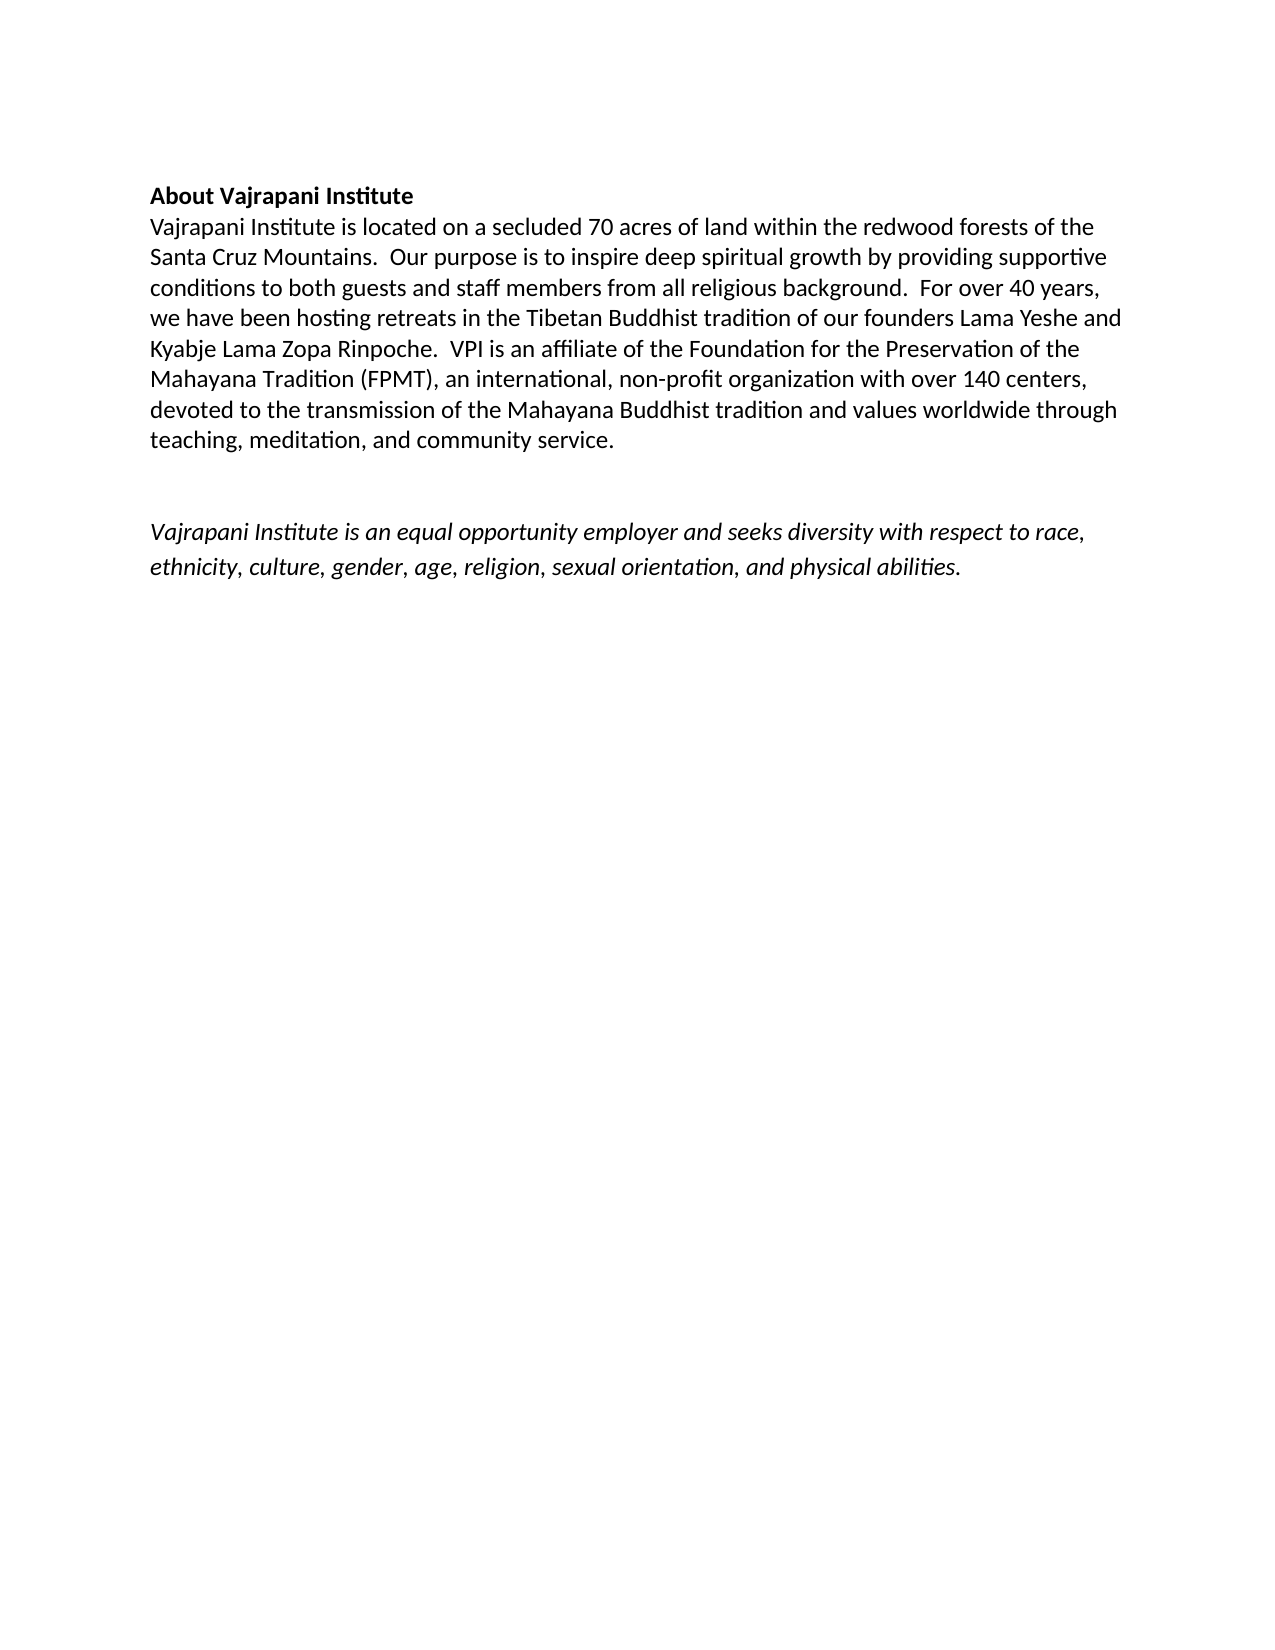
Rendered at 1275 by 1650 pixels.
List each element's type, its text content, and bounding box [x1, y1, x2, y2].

text Vajrapani Institute is located on a secluded 70 acres of land within the redwood forests of the Santa Cruz Mountains. Our purpose is to inspire deep spiritual growth by providing supportive conditions to both guests and staff members from all religious background. For over 40 years, we have been hosting retreats in the Tibetan Buddhist tradition of our founders Lama Yeshe and Kyabje Lama Zopa Rinpoche. VPI is an affiliate of the Foundation for the Preservation of the Mahayana Tradition (FPMT), an international, non-profit organization with over 140 centers, devoted to the transmission of the Mahayana Buddhist tradition and values worldwide through teaching, meditation, and community service. [150, 211, 1125, 455]
text Vajrapani Institute is an equal opportunity employer and seeks diversity with respect to race, ethnicity, culture, gender, age, religion, sexual orientation, and physical abilities. [150, 516, 1125, 582]
text About Vajrapani Institute [150, 181, 1125, 211]
